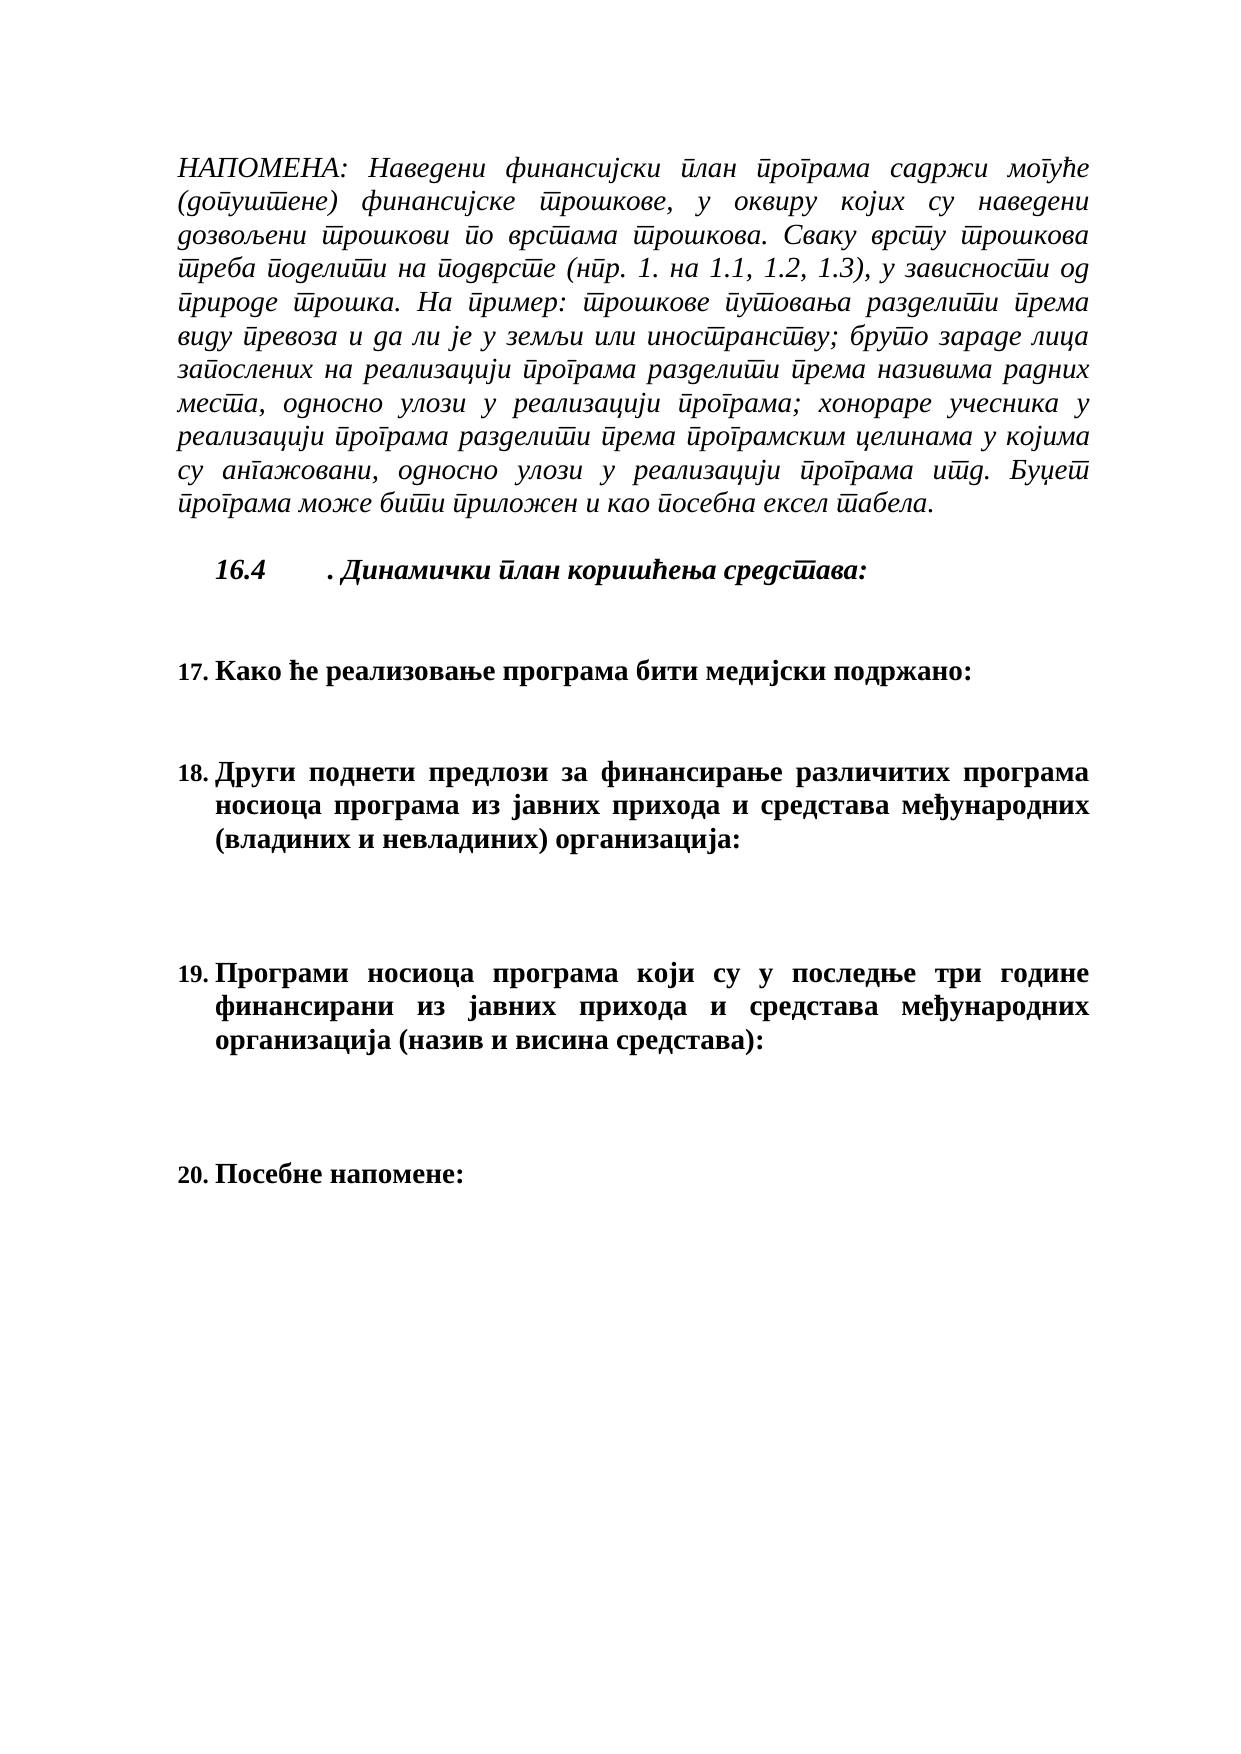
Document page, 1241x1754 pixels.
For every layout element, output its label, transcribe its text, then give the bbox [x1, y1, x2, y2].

list Посебне напомене: [177, 1156, 1090, 1190]
text НАПОМЕНА: Наведени финансијски план програма садржи могуће (допуштене) финансијске трошкове, у оквиру којих су наведени дозвољени трошкови по врстама трошкова. Сваку врсту трошкова треба поделити на подврсте (нпр. 1. на 1.1, 1.2, 1.3), у зависности од природе трошка. На пример: трошкове путовања разделити према виду превоза и да ли је у земљи или иностранству; бруто зараде лица запослених на реализацији програма разделити према називима радних места, односно улози у реализацији програма; хонораре учесника у реализацији програма разделити према програмским целинама у којима су ангажовани, односно улози у реализацији програма итд. Буџет програма може бити приложен и као посебна ексел табела. [177, 150, 1090, 519]
list . Динамички план коришћења средстава: [215, 552, 1090, 586]
list Програми носиоца програма који су у последње три године финансирани из јавних прихода и средстава међународних организација (назив и висина средстава): [177, 955, 1090, 1056]
list Други поднети предлози за финансирање различитих програма носиоца програма из јавних прихода и средстава међународних (владиних и невладиних) организација: [177, 754, 1090, 854]
list Како ће реализовање програма бити медијски подржано: [177, 653, 1090, 687]
